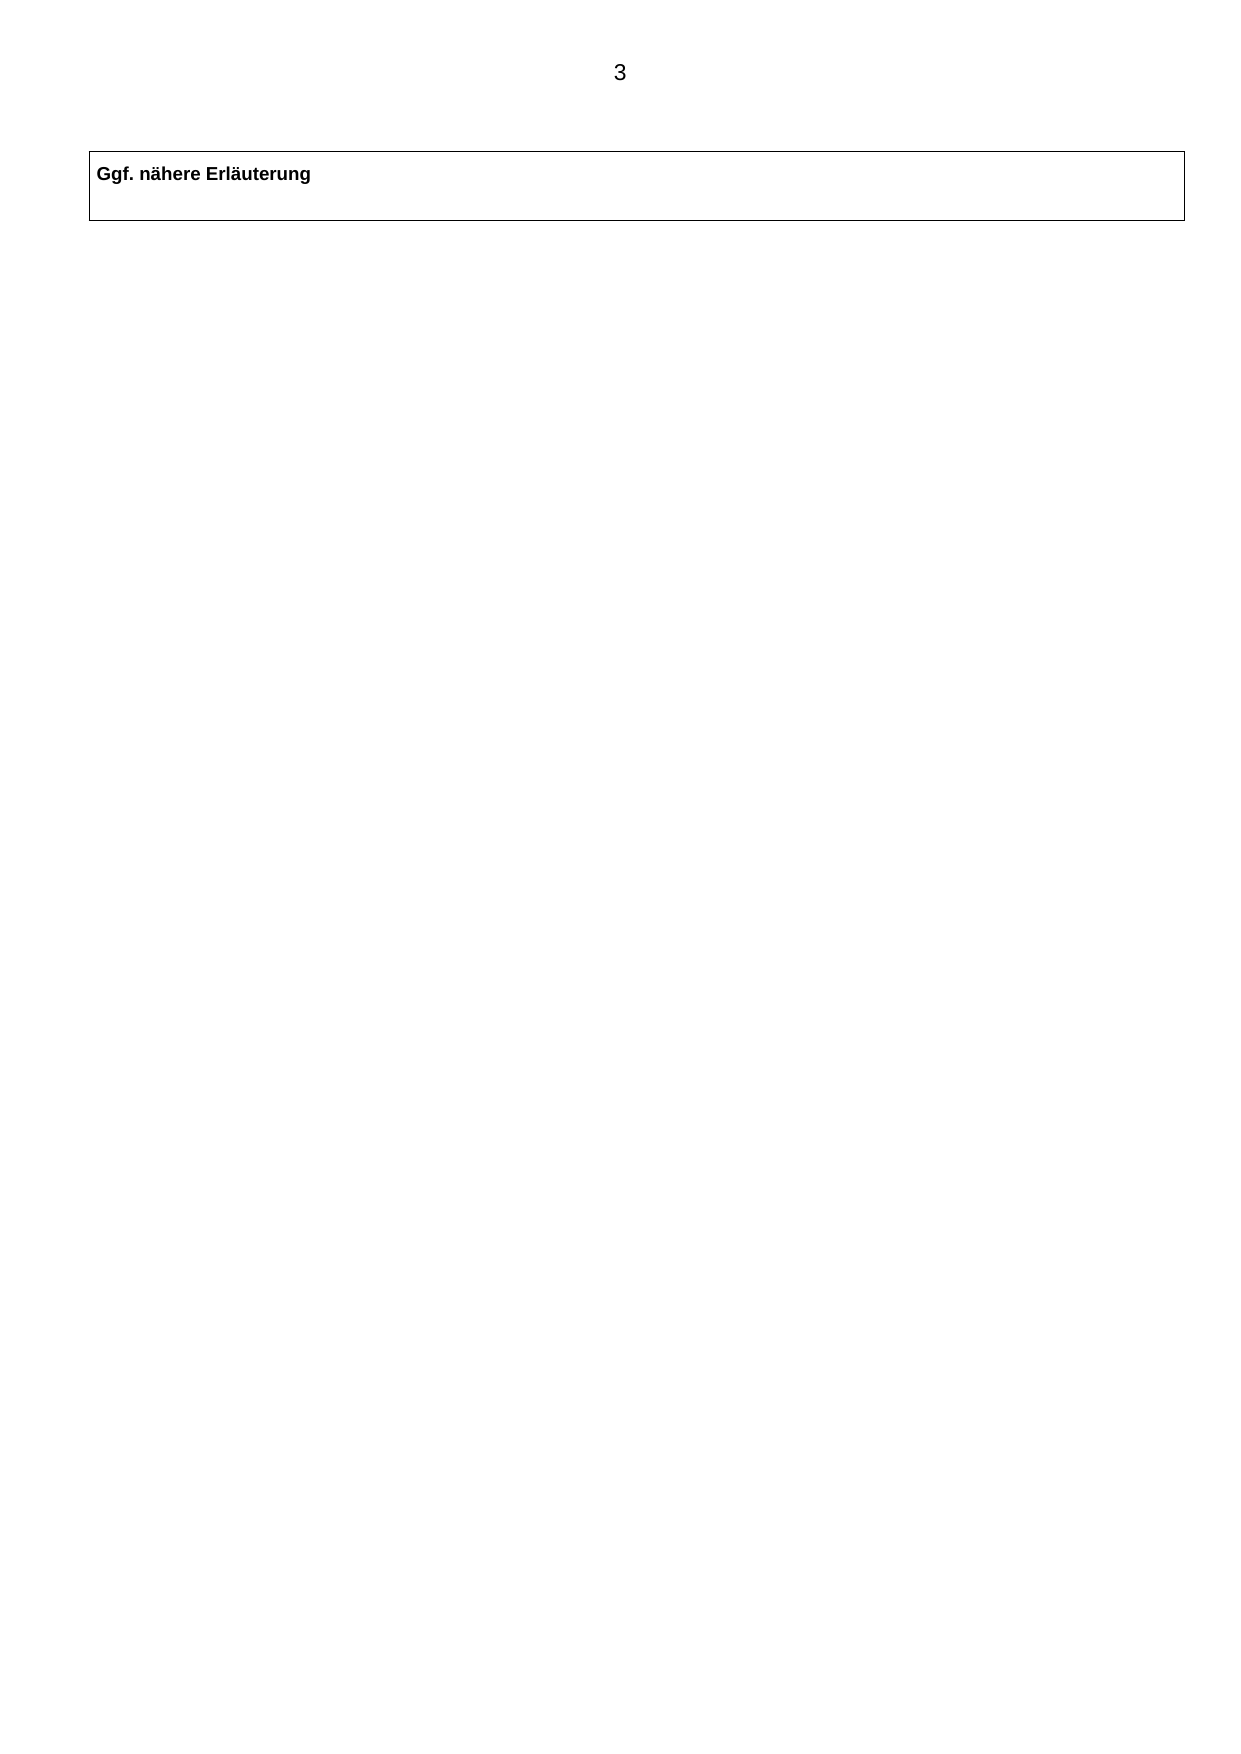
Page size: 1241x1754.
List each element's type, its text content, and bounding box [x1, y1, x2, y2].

table_cell Ggf. nähere Erläuterung [90, 152, 1184, 220]
